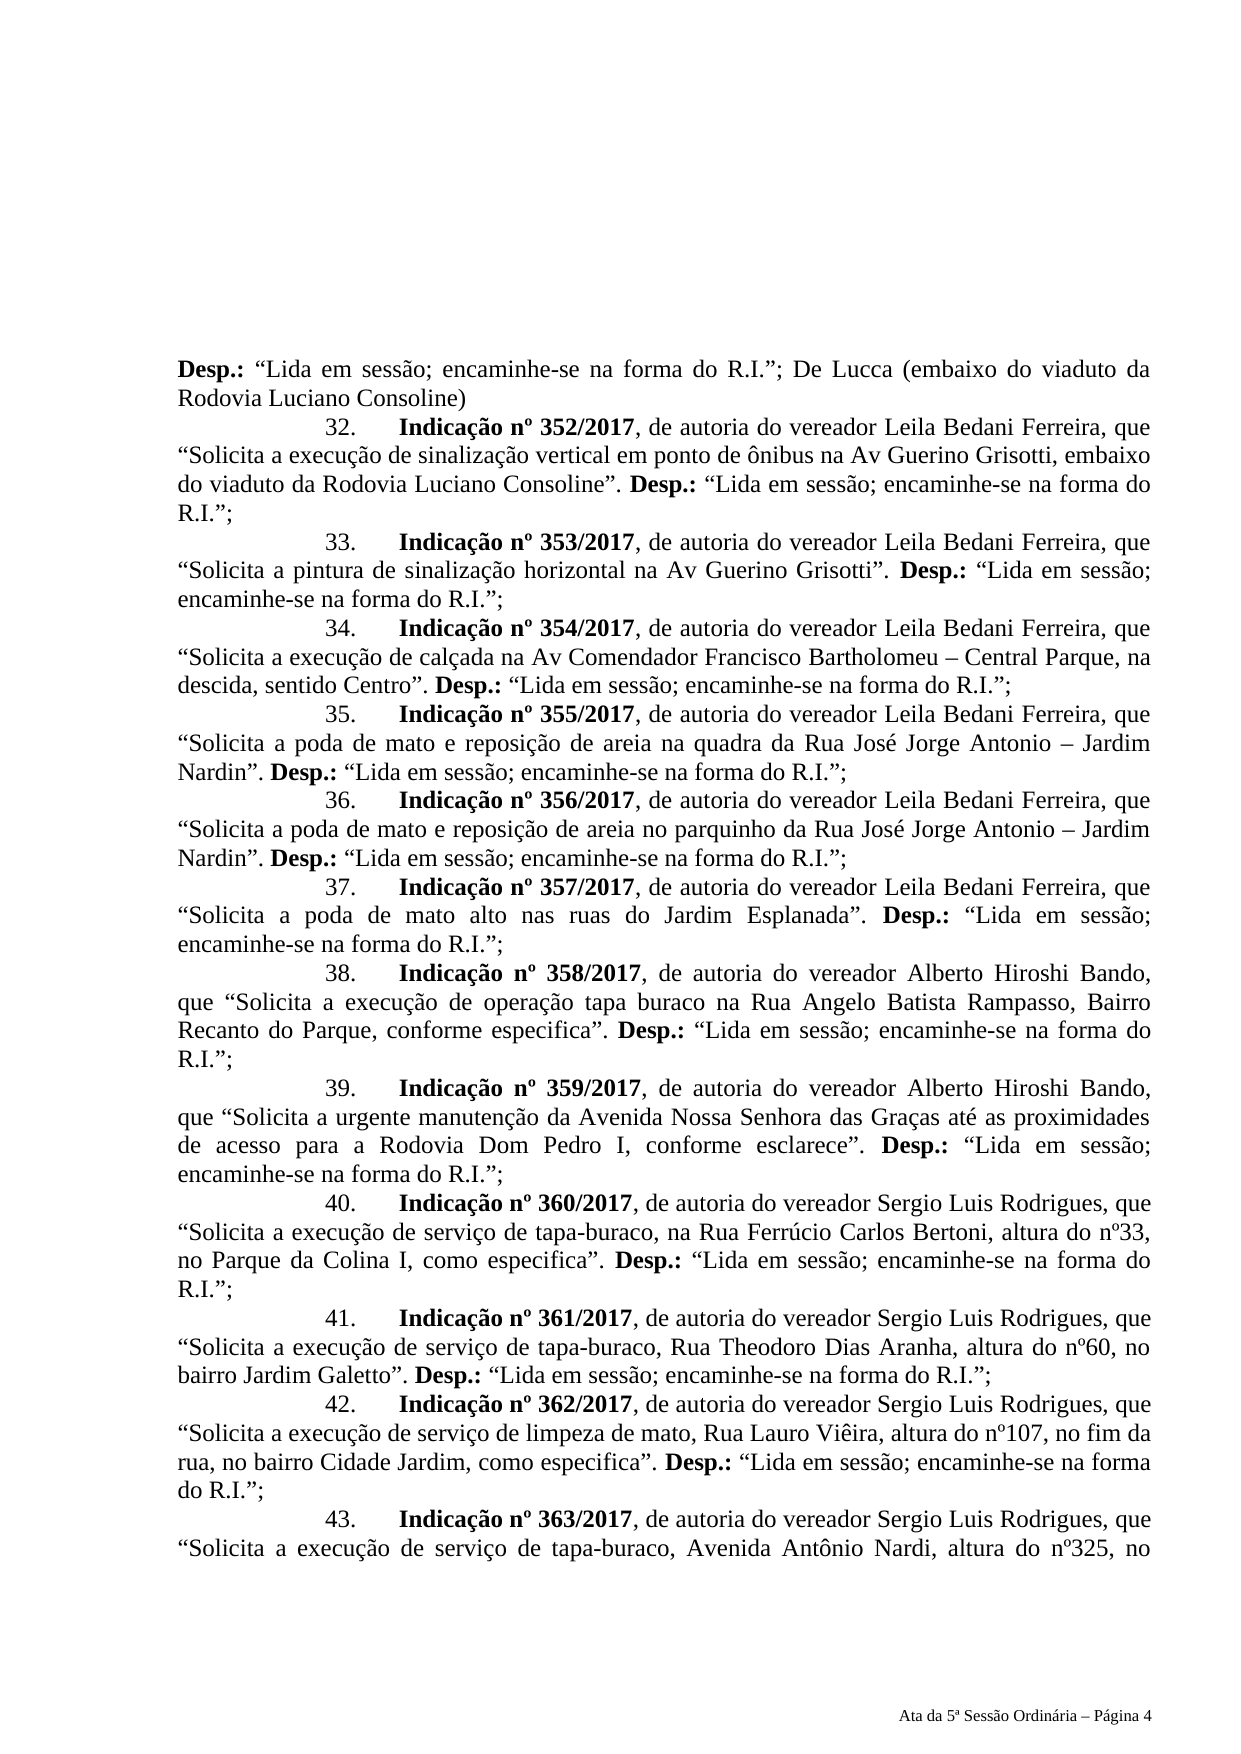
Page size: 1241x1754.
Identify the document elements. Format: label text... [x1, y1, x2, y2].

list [177, 354, 1152, 412]
list Indicação nº 360/2017, de autoria do vereador Sergio Luis Rodrigues, que “Solicita a execução de serviço de tapa-buraco, na Rua Ferrúcio Carlos Bertoni, altura do nº33, no Parque da Colina I, como especifica”. Desp.: “Lida em sessão; encaminhe-se na forma do R.I.”; [177, 1188, 1152, 1303]
list Indicação nº 355/2017, de autoria do vereador Leila Bedani Ferreira, que “Solicita a poda de mato e reposição de areia na quadra da Rua José Jorge Antonio – Jardim Nardin”. Desp.: “Lida em sessão; encaminhe-se na forma do R.I.”; [177, 699, 1152, 786]
list Indicação nº 359/2017, de autoria do vereador Alberto Hiroshi Bando, que “Solicita a urgente manutenção da Avenida Nossa Senhora das Graças até as proximidades de acesso para a Rodovia Dom Pedro I, conforme esclarece”. Desp.: “Lida em sessão; encaminhe-se na forma do R.I.”; [177, 1073, 1152, 1188]
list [177, 1504, 1152, 1562]
list Indicação nº 354/2017, de autoria do vereador Leila Bedani Ferreira, que “Solicita a execução de calçada na Av Comendador Francisco Bartholomeu – Central Parque, na descida, sentido Centro”. Desp.: “Lida em sessão; encaminhe-se na forma do R.I.”; [177, 613, 1152, 699]
list Indicação nº 357/2017, de autoria do vereador Leila Bedani Ferreira, que “Solicita a poda de mato alto nas ruas do Jardim Esplanada”. Desp.: “Lida em sessão; encaminhe-se na forma do R.I.”; [177, 872, 1152, 958]
list Indicação nº 362/2017, de autoria do vereador Sergio Luis Rodrigues, que “Solicita a execução de serviço de limpeza de mato, Rua Lauro Viêira, altura do nº107, no fim da rua, no bairro Cidade Jardim, como especifica”. Desp.: “Lida em sessão; encaminhe-se na forma do R.I.”; [177, 1389, 1152, 1504]
list Indicação nº 358/2017, de autoria do vereador Alberto Hiroshi Bando, que “Solicita a execução de operação tapa buraco na Rua Angelo Batista Rampasso, Bairro Recanto do Parque, conforme especifica”. Desp.: “Lida em sessão; encaminhe-se na forma do R.I.”; [177, 958, 1152, 1073]
list Indicação nº 352/2017, de autoria do vereador Leila Bedani Ferreira, que “Solicita a execução de sinalização vertical em ponto de ônibus na Av Guerino Grisotti, embaixo do viaduto da Rodovia Luciano Consoline”. Desp.: “Lida em sessão; encaminhe-se na forma do R.I.”; [177, 412, 1152, 527]
list Indicação nº 353/2017, de autoria do vereador Leila Bedani Ferreira, que “Solicita a pintura de sinalização horizontal na Av Guerino Grisotti”. Desp.: “Lida em sessão; encaminhe-se na forma do R.I.”; [177, 527, 1152, 613]
list Indicação nº 361/2017, de autoria do vereador Sergio Luis Rodrigues, que “Solicita a execução de serviço de tapa-buraco, Rua Theodoro Dias Aranha, altura do nº60, no bairro Jardim Galetto”. Desp.: “Lida em sessão; encaminhe-se na forma do R.I.”; [177, 1303, 1152, 1389]
list Indicação nº 356/2017, de autoria do vereador Leila Bedani Ferreira, que “Solicita a poda de mato e reposição de areia no parquinho da Rua José Jorge Antonio – Jardim Nardin”. Desp.: “Lida em sessão; encaminhe-se na forma do R.I.”; [177, 786, 1152, 872]
